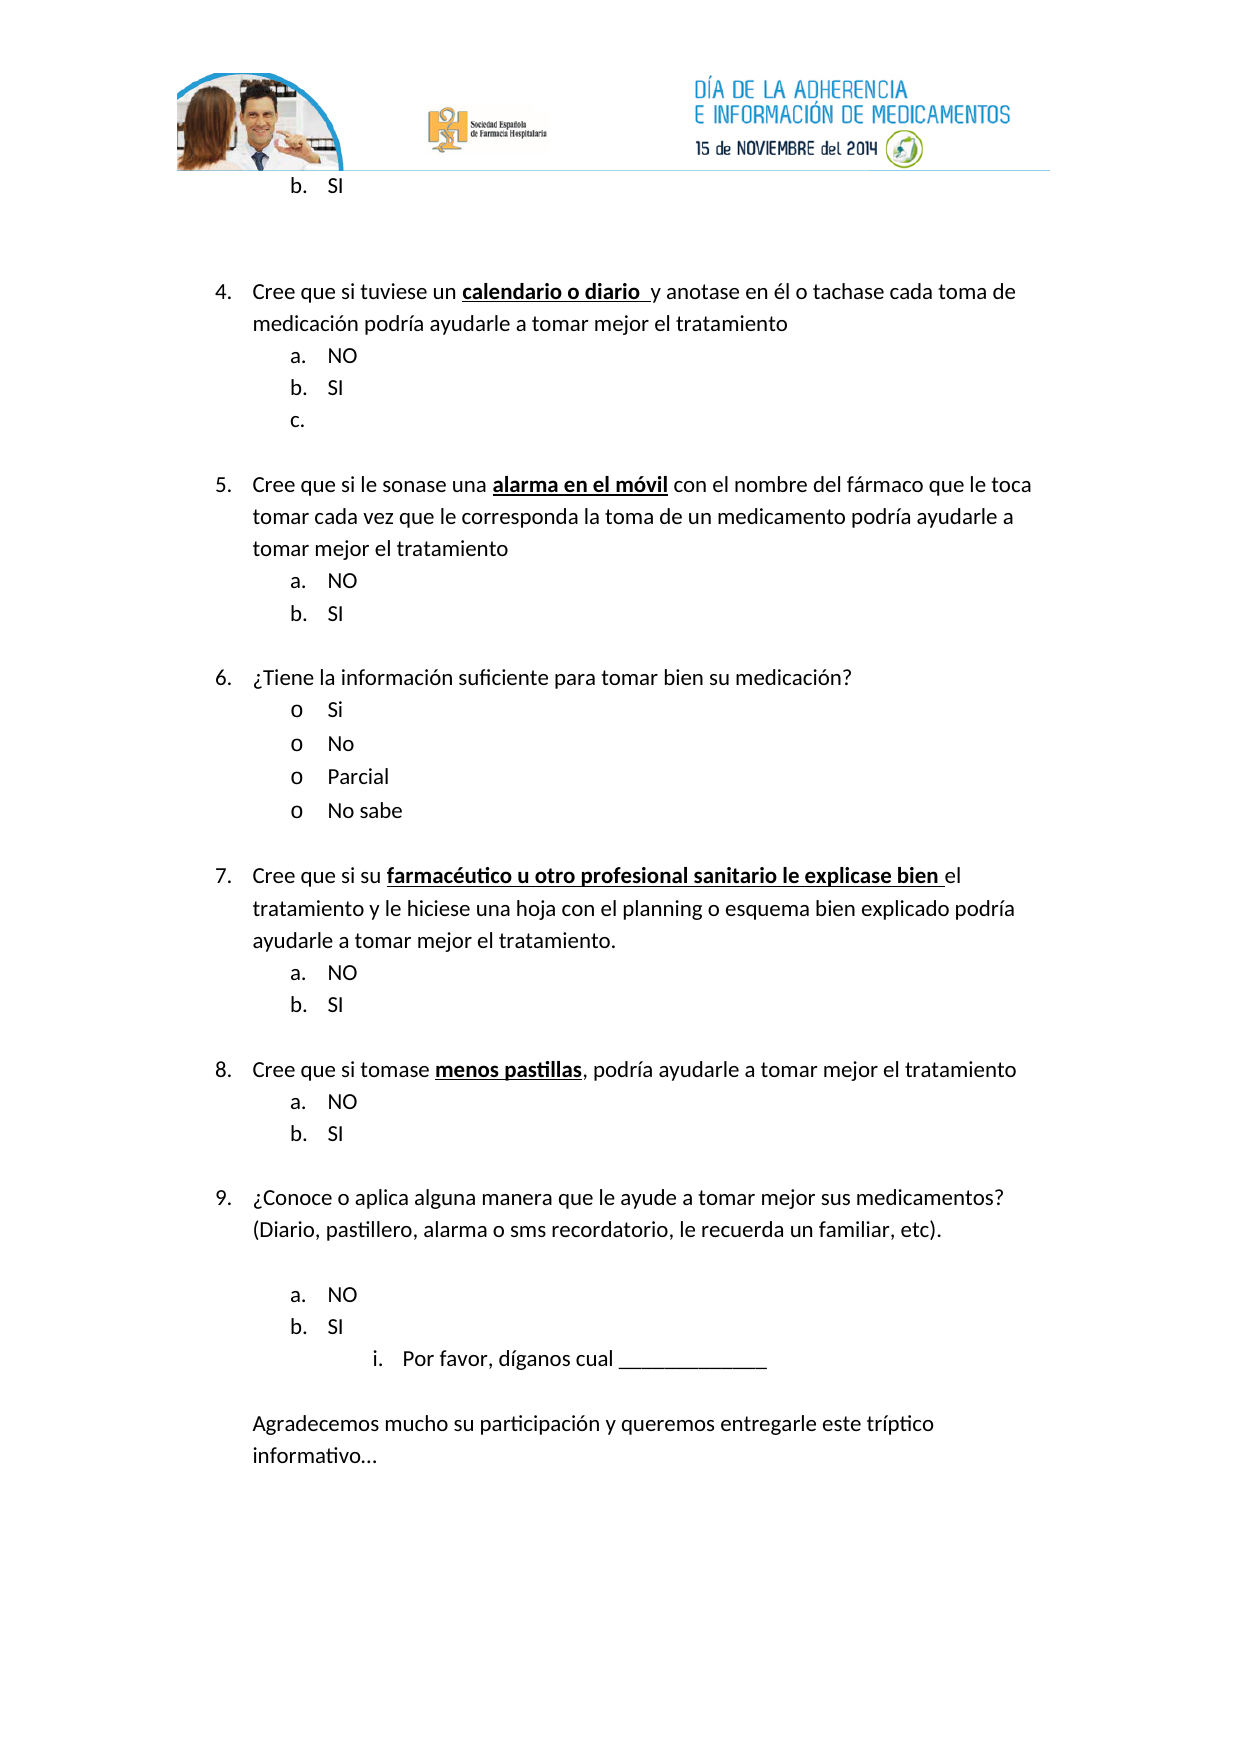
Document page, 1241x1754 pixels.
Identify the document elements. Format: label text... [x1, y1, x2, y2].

list SI [290, 171, 1063, 199]
list Si [290, 695, 1063, 724]
list Por favor, díganos cual _____________ [383, 1344, 1063, 1372]
list SI [290, 1119, 1063, 1147]
list NO [290, 1280, 1063, 1308]
list SI [290, 599, 1063, 627]
list Cree que si su farmacéutico u otro profesional sanitario le explicase bien el tratamiento y le hiciese una hoja con el planning o esquema bien explicado podría ayudarle a tomar mejor el tratamiento. [215, 862, 1063, 954]
list Parcial [290, 762, 1063, 791]
picture [177, 73, 1050, 171]
list Agradecemos mucho su participación y queremos entregarle este tríptico informativo… [252, 1409, 1063, 1469]
list NO [290, 341, 1063, 369]
list No [290, 729, 1063, 758]
list NO [290, 958, 1063, 986]
list ¿Conoce o aplica alguna manera que le ayude a tomar mejor sus medicamentos? (Diario, pastillero, alarma o sms recordatorio, le recuerda un familiar, etc). [215, 1183, 1063, 1244]
list SI [290, 1312, 1063, 1340]
list Cree que si tomase menos pastillas, podría ayudarle a tomar mejor el tratamiento [215, 1055, 1063, 1083]
list Cree que si le sonase una alarma en el móvil con el nombre del fármaco que le toca tomar cada vez que le corresponda la toma de un medicamento podría ayudarle a tomar mejor el tratamiento [215, 470, 1063, 562]
list No sabe [290, 796, 1063, 825]
list Cree que si tuviese un calendario o diario y anotase en él o tachase cada toma de medicación podría ayudarle a tomar mejor el tratamiento [215, 277, 1063, 337]
list ¿Tiene la información suficiente para tomar bien su medicación? [215, 663, 1063, 691]
list SI [290, 990, 1063, 1018]
list NO [290, 1087, 1063, 1115]
list NO [290, 566, 1063, 594]
list SI [290, 373, 1063, 401]
